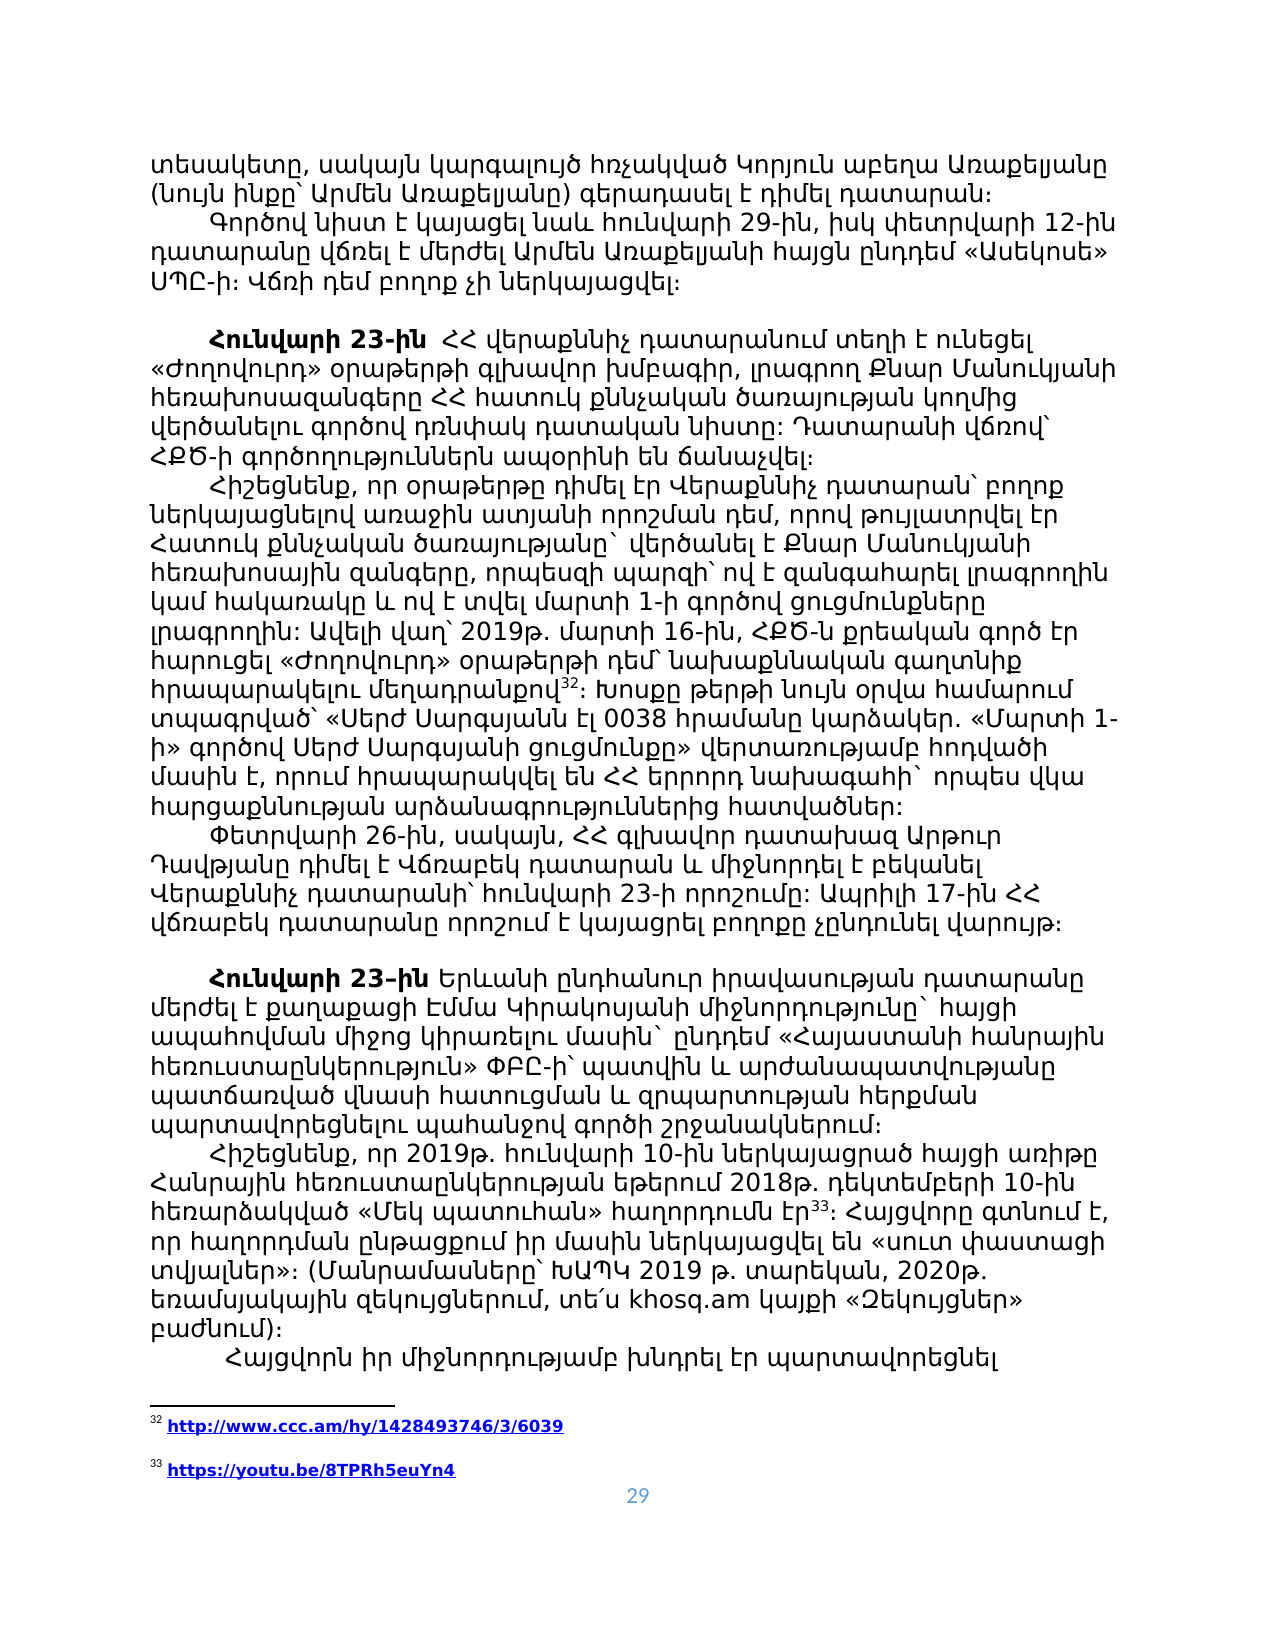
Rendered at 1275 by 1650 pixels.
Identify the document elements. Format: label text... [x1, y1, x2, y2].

text Հունվարի 23–ին Երևանի ընդհանուր իրավասության դատարանը մերժել է քաղաքացի Էմմա Կիրակոսյանի միջնորդությունը` հայցի ապահովման միջոց կիրառելու մասին` ընդդեմ «Հայաստանի հանրային հեռուստաընկերություն» ՓԲԸ-ի՝ պատվին և արժանապատվությանը պատճառված վնասի հատուցման և զրպարտության հերքման պարտավորեցնելու պահանջով գործի շրջանակներում։ [150, 964, 1125, 1139]
text Հիշեցնենք, որ օրաթերթը դիմել էր Վերաքննիչ դատարան՝ բողոք ներկայացնելով առաջին ատյանի որոշման դեմ, որով թույլատրվել էր Հատուկ քննչական ծառայությանը` վերծանել է Քնար Մանուկյանի հեռախոսային զանգերը, որպեսզի պարզի՝ ով է զանգահարել լրագրողին կամ հակառակը և ով է տվել մարտի 1-ի գործով ցուցմունքները լրագրողին: Ավելի վաղ՝ 2019թ․ մարտի 16-ին, ՀՔԾ-ն քրեական գործ էր հարուցել «Ժողովուրդ» օրաթերթի դեմ՝ նախաքննական գաղտնիք հրապարակելու մեղադրանքով։ Խոսքը թերթի նույն օրվա համարում տպագրված՝ «Սերժ Սարգսյանն էլ 0038 հրամանը կարձակեր. «Մարտի 1-ի» գործով Սերժ Սարգսյանի ցուցմունքը» վերտառությամբ հոդվածի մասին է, որում հրապարակվել են ՀՀ երրորդ նախագահի` որպես վկա հարցաքննության արձանագրություններից հատվածներ: [150, 471, 1125, 821]
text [150, 1139, 1125, 1373]
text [150, 150, 1125, 208]
text Հունվարի 23-ին ՀՀ վերաքննիչ դատարանում տեղի է ունեցել «Ժողովուրդ» օրաթերթի գլխավոր խմբագիր, լրագրող Քնար Մանուկյանի հեռախոսազանգերը ՀՀ հատուկ քննչական ծառայության կողմից վերծանելու գործով դռնփակ դատական նիստը: Դատարանի վճռով՝ ՀՔԾ-ի գործողություններն ապօրինի են ճանաչվել։ [150, 325, 1125, 471]
text Փետրվարի 26-ին, սակայն, ՀՀ գլխավոր դատախազ Արթուր Դավթյանը դիմել է Վճռաբեկ դատարան և միջնորդել է բեկանել Վերաքննիչ դատարանի՝ հունվարի 23-ի որոշումը: Ապրիլի 17-ին ՀՀ վճռաբեկ դատարանը որոշում է կայացրել բողոքը չընդունել վարույթ։ [150, 821, 1125, 964]
text Գործով նիստ է կայացել նաև հունվարի 29-ին, իսկ փետրվարի 12-ին դատարանը վճռել է մերժել Արմեն Առաքելյանի հայցն ընդդեմ «Ասեկոսե» ՍՊԸ-ի։ Վճռի դեմ բողոք չի ներկայացվել։ [150, 208, 1125, 296]
